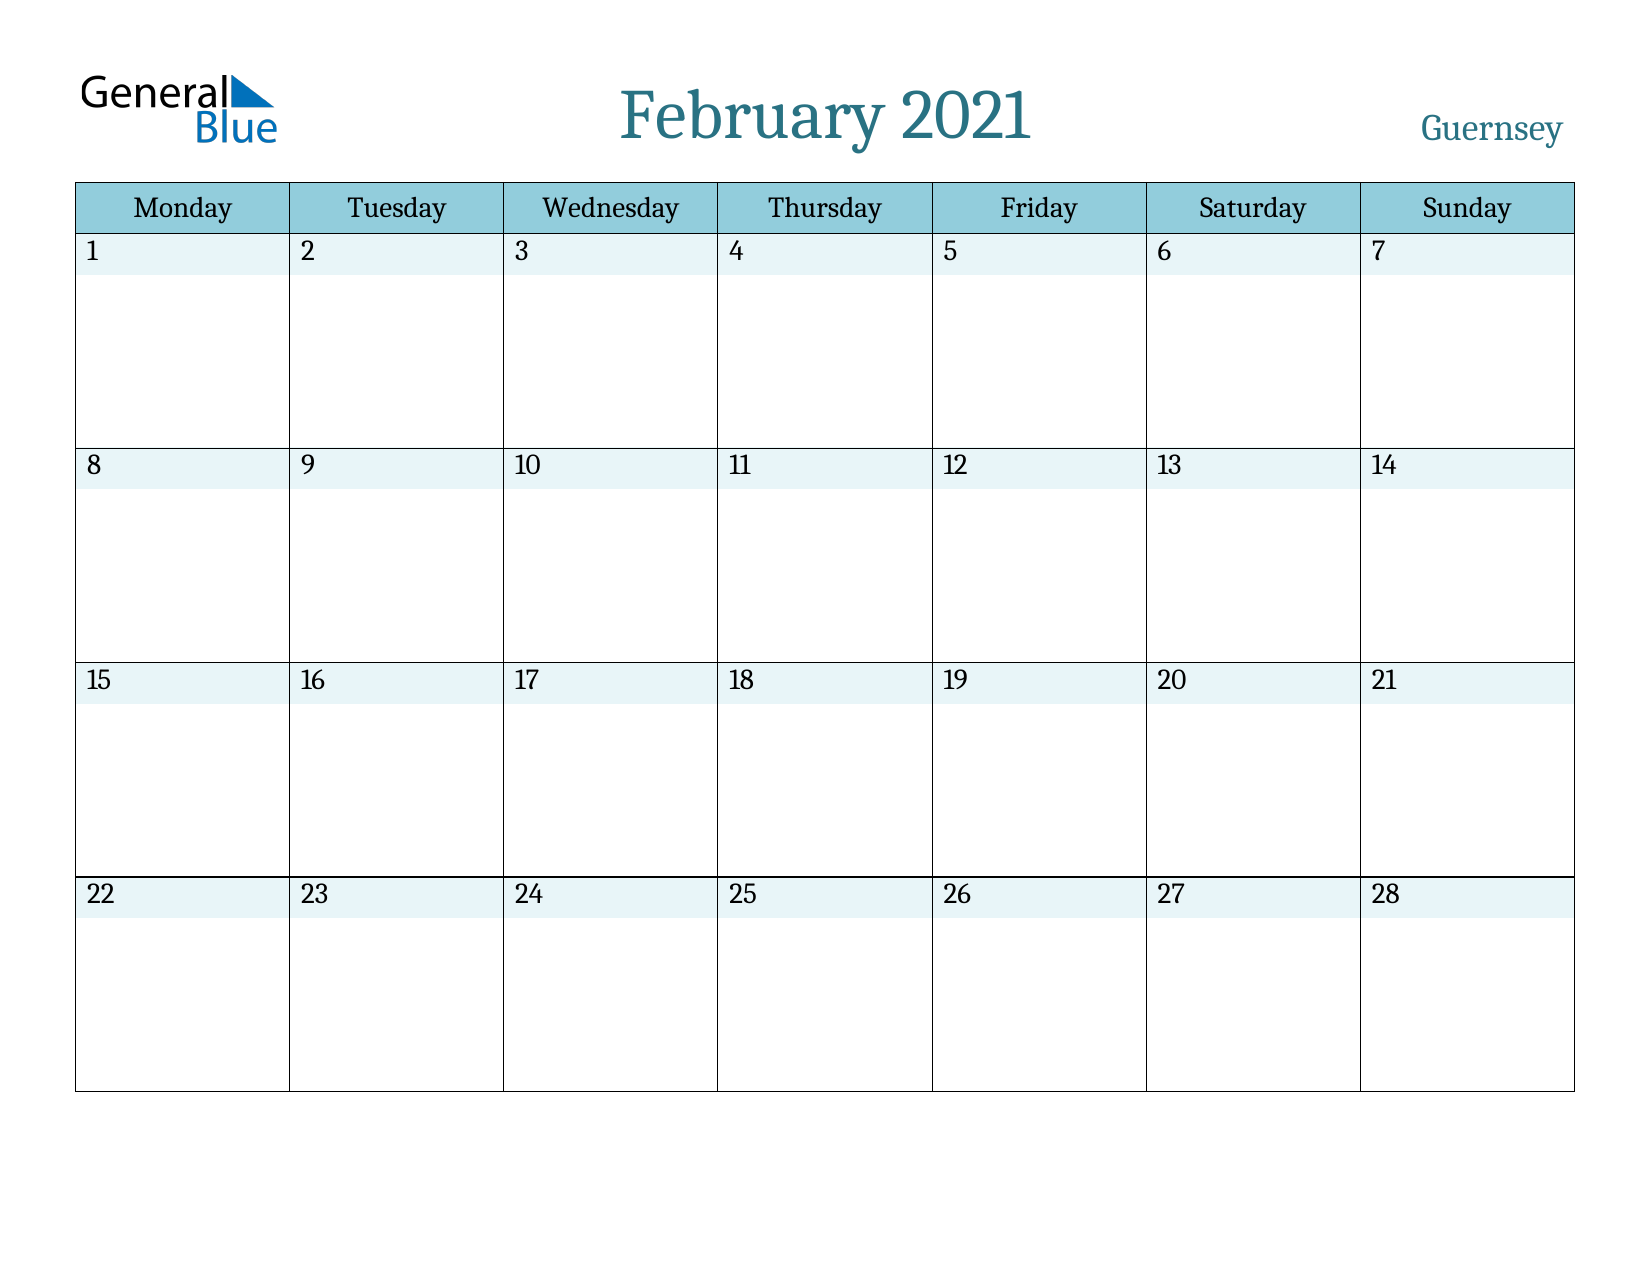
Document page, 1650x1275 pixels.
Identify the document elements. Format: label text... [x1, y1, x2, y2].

table_cell [933, 918, 1146, 1091]
table_cell 6 [1147, 234, 1360, 275]
table_cell [933, 275, 1146, 447]
table_cell [1147, 704, 1360, 876]
table_cell [1147, 489, 1360, 662]
table_cell 12 [933, 449, 1146, 489]
table_cell 11 [718, 449, 932, 489]
table_cell [504, 918, 717, 1091]
table_cell 26 [933, 878, 1146, 918]
table_cell 8 [76, 449, 289, 489]
table_cell 19 [933, 663, 1146, 704]
table_cell 5 [933, 234, 1146, 275]
table_header Guernsey [1146, 75, 1574, 182]
table_cell Sunday [1361, 183, 1574, 233]
table_cell Friday [933, 183, 1146, 233]
table_cell 24 [504, 878, 717, 918]
table_cell 13 [1147, 449, 1360, 489]
table_cell [76, 918, 289, 1091]
table_cell 7 [1361, 234, 1574, 275]
table_cell 2 [290, 234, 503, 275]
table_cell [290, 704, 503, 876]
table_cell 22 [76, 878, 289, 918]
table_cell [1361, 275, 1574, 447]
table_cell [290, 918, 503, 1091]
table_cell [504, 704, 717, 876]
picture [81, 75, 277, 143]
table_cell [504, 275, 717, 447]
table_cell 16 [290, 663, 503, 704]
table_cell 4 [718, 234, 932, 275]
table_cell Monday [76, 183, 289, 233]
table_header February 2021 [504, 75, 1146, 182]
table_cell 10 [504, 449, 717, 489]
table_cell [290, 489, 503, 662]
table_cell [76, 704, 289, 876]
table_cell 25 [718, 878, 932, 918]
table_cell [718, 489, 932, 662]
table_cell 15 [76, 663, 289, 704]
table_cell [1361, 489, 1574, 662]
table_cell Thursday [718, 183, 932, 233]
table_cell 27 [1147, 878, 1360, 918]
table_cell 9 [290, 449, 503, 489]
table_cell [504, 489, 717, 662]
table_cell [933, 704, 1146, 876]
table_cell Wednesday [504, 183, 717, 233]
table_cell [1147, 918, 1360, 1091]
table_cell 3 [504, 234, 717, 275]
table_cell [718, 275, 932, 447]
table_cell 14 [1361, 449, 1574, 489]
table_cell [718, 918, 932, 1091]
table_cell Tuesday [290, 183, 503, 233]
table_cell 20 [1147, 663, 1360, 704]
table_cell 28 [1361, 878, 1574, 918]
table_cell [1147, 275, 1360, 447]
table_cell [933, 489, 1146, 662]
table_cell [1361, 704, 1574, 876]
table_cell [290, 275, 503, 447]
table_header [76, 75, 503, 182]
table_cell Saturday [1147, 183, 1360, 233]
table_cell [1361, 918, 1574, 1091]
table_cell 18 [718, 663, 932, 704]
table_cell [76, 489, 289, 662]
table_cell [76, 275, 289, 447]
table_cell 1 [76, 234, 289, 275]
table_cell 23 [290, 878, 503, 918]
table_cell 21 [1361, 663, 1574, 704]
table_cell 17 [504, 663, 717, 704]
table_cell [718, 704, 932, 876]
